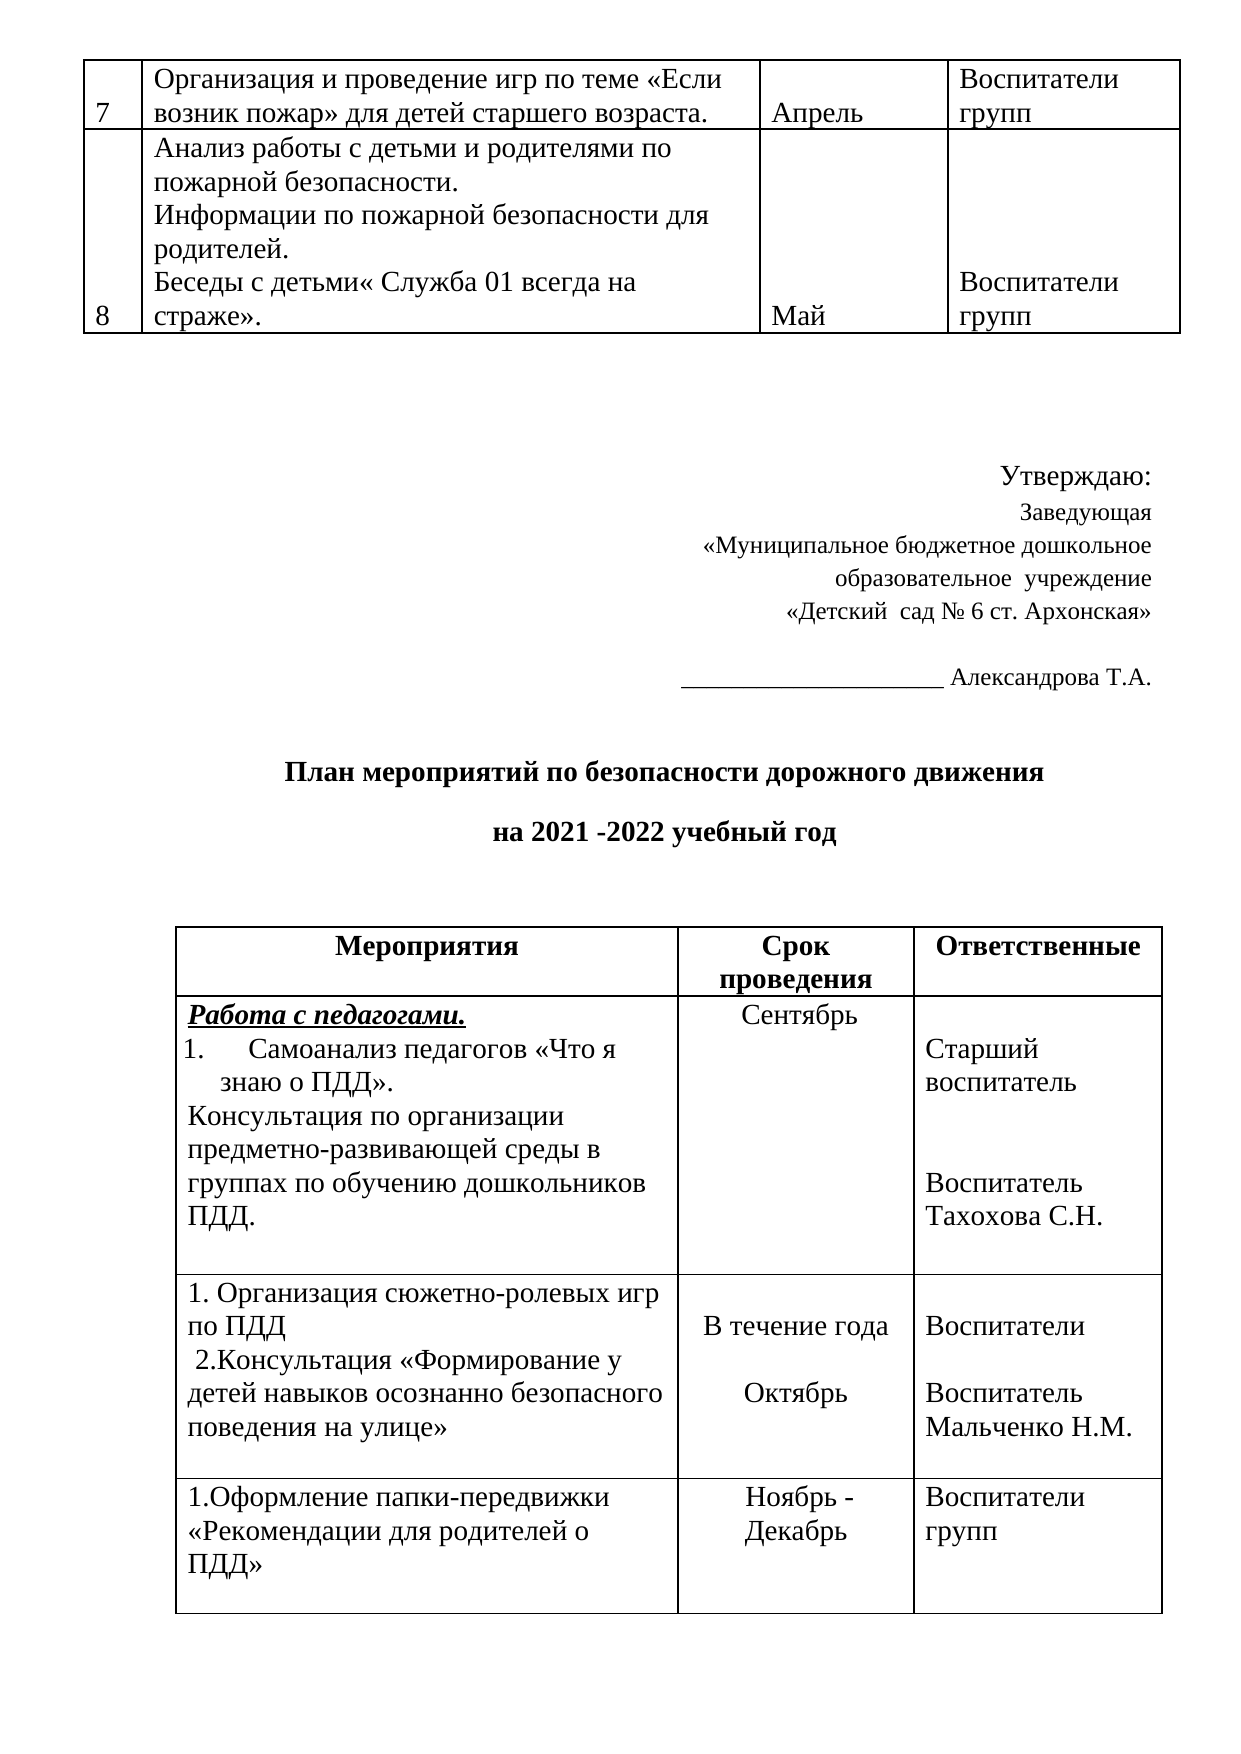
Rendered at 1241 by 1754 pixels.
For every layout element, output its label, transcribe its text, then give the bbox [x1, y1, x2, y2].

table_cell 1. Организация сюжетно-ролевых игр по ПДД 2.Консультация «Формирование у детей навыков осознанно безопасного поведения на улице» [177, 1275, 677, 1478]
table_cell Апрель [761, 61, 947, 128]
table_cell Воспитатели групп [915, 1479, 1161, 1613]
table_header Срок проведения [679, 928, 913, 995]
table_cell В течение года Октябрь [679, 1275, 913, 1478]
table_cell Воспитатели Воспитатель Мальченко Н.М. [915, 1275, 1161, 1478]
table_cell Ноябрь - Декабрь [679, 1479, 913, 1613]
text на 2021 -2022 учебный год [177, 814, 1152, 847]
table_cell Сентябрь [679, 997, 913, 1274]
table_cell 7 [85, 61, 141, 128]
table_cell Анализ работы с детьми и родителями по пожарной безопасности. Информации по пожарной безопасности для родителей. Беседы с детьми« Служба 01 всегда на страже». [143, 130, 759, 332]
text План мероприятий по безопасности дорожного движения [177, 754, 1152, 788]
text _____________________ Александрова Т.А. [177, 662, 1152, 691]
text «Муниципальное бюджетное дошкольное [177, 530, 1152, 558]
table_cell Воспитатели групп [949, 61, 1179, 128]
table_cell 8 [85, 130, 141, 332]
text Заведующая [177, 497, 1152, 526]
table_cell 1.Оформление папки-передвижки «Рекомендации для родителей о ПДД» [177, 1479, 677, 1613]
table_cell Май [761, 130, 947, 332]
text «Детский сад № 6 ст. Архонская» [177, 596, 1152, 624]
table_header Ответственные [915, 928, 1161, 995]
table_cell Организация и проведение игр по теме «Если возник пожар» для детей старшего возраста. [143, 61, 759, 128]
table_header Мероприятия [177, 928, 677, 995]
table_cell Воспитатели групп [949, 130, 1179, 332]
table_cell Старший воспитатель Воспитатель Тахохова С.Н. [915, 997, 1161, 1274]
text образовательное учреждение [177, 563, 1152, 592]
text Утверждаю: [177, 458, 1152, 492]
table_cell Работа с педагогами. 1. Самоанализ педагогов «Что я знаю о ПДД». Консультация по организации предметно-развивающей среды в группах по обучению дошкольников ПДД. [177, 997, 677, 1274]
